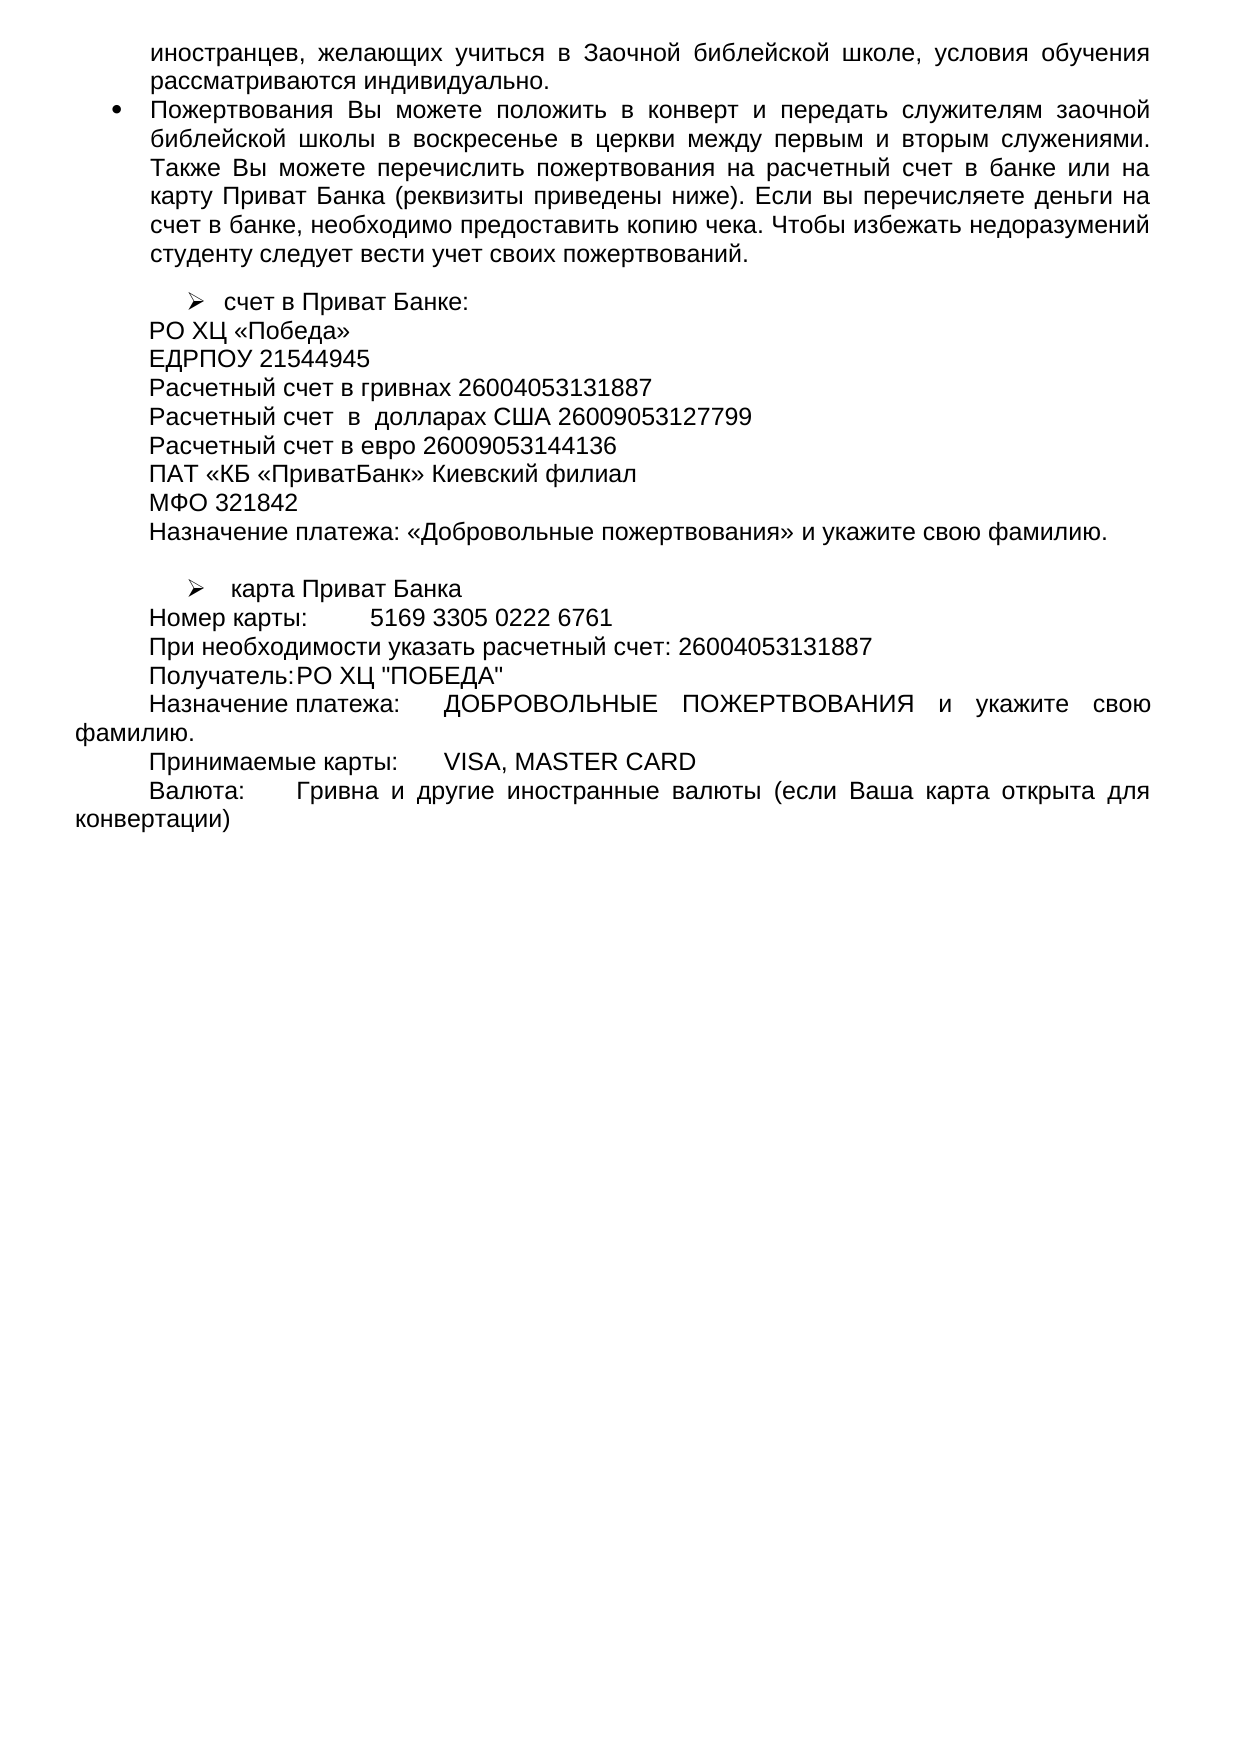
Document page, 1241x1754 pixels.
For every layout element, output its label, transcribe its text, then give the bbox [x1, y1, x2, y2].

text МФО 321842 [75, 488, 1152, 517]
text Назначение платежа: «Добровольные пожертвования» и укажите свою фамилию. [75, 517, 1152, 546]
text Получатель: РО ХЦ "ПОБЕДА" [75, 661, 1152, 689]
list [112, 37, 1152, 95]
text При необходимости указать расчетный счет: 26004053131887 [75, 632, 1152, 661]
list карта Приват Банка [186, 574, 1152, 603]
text Номер карты: 5169 3305 0222 6761 [75, 603, 1152, 632]
list Пожертвования Вы можете положить в конверт и передать служителям заочной библейской школы в воскресенье в церкви между первым и вторым служениями. Также Вы можете перечислить пожертвования на расчетный счет в банке или на карту Приват Банка (реквизиты приведены ниже). Если вы перечисляете деньги на счет в банке, необходимо предоставить копию чека. Чтобы избежать недоразумений студенту следует вести учет своих пожертвований. [112, 95, 1152, 268]
text Расчетный счет в евро 26009053144136 [75, 431, 1152, 459]
text Расчетный счет в гривнах 26004053131887 [75, 373, 1152, 402]
text Валюта: Гривна и другие иностранные валюты (если Ваша карта открыта для конвертации) [75, 776, 1152, 833]
list счет в Приват Банке: [186, 287, 1152, 316]
text Расчетный счет в долларах США 26009053127799 [75, 402, 1152, 431]
text Принимаемые карты: VISA, MASTER CARD [75, 747, 1152, 776]
text РО ХЦ «Победа» [75, 316, 1152, 344]
text ПАТ «КБ «ПриватБанк» Киевский филиал [75, 459, 1152, 488]
text Назначение платежа: ДОБРОВОЛЬНЫЕ ПОЖЕРТВОВАНИЯ и укажите свою фамилию. [75, 689, 1152, 747]
text ЕДРПОУ 21544945 [75, 344, 1152, 373]
